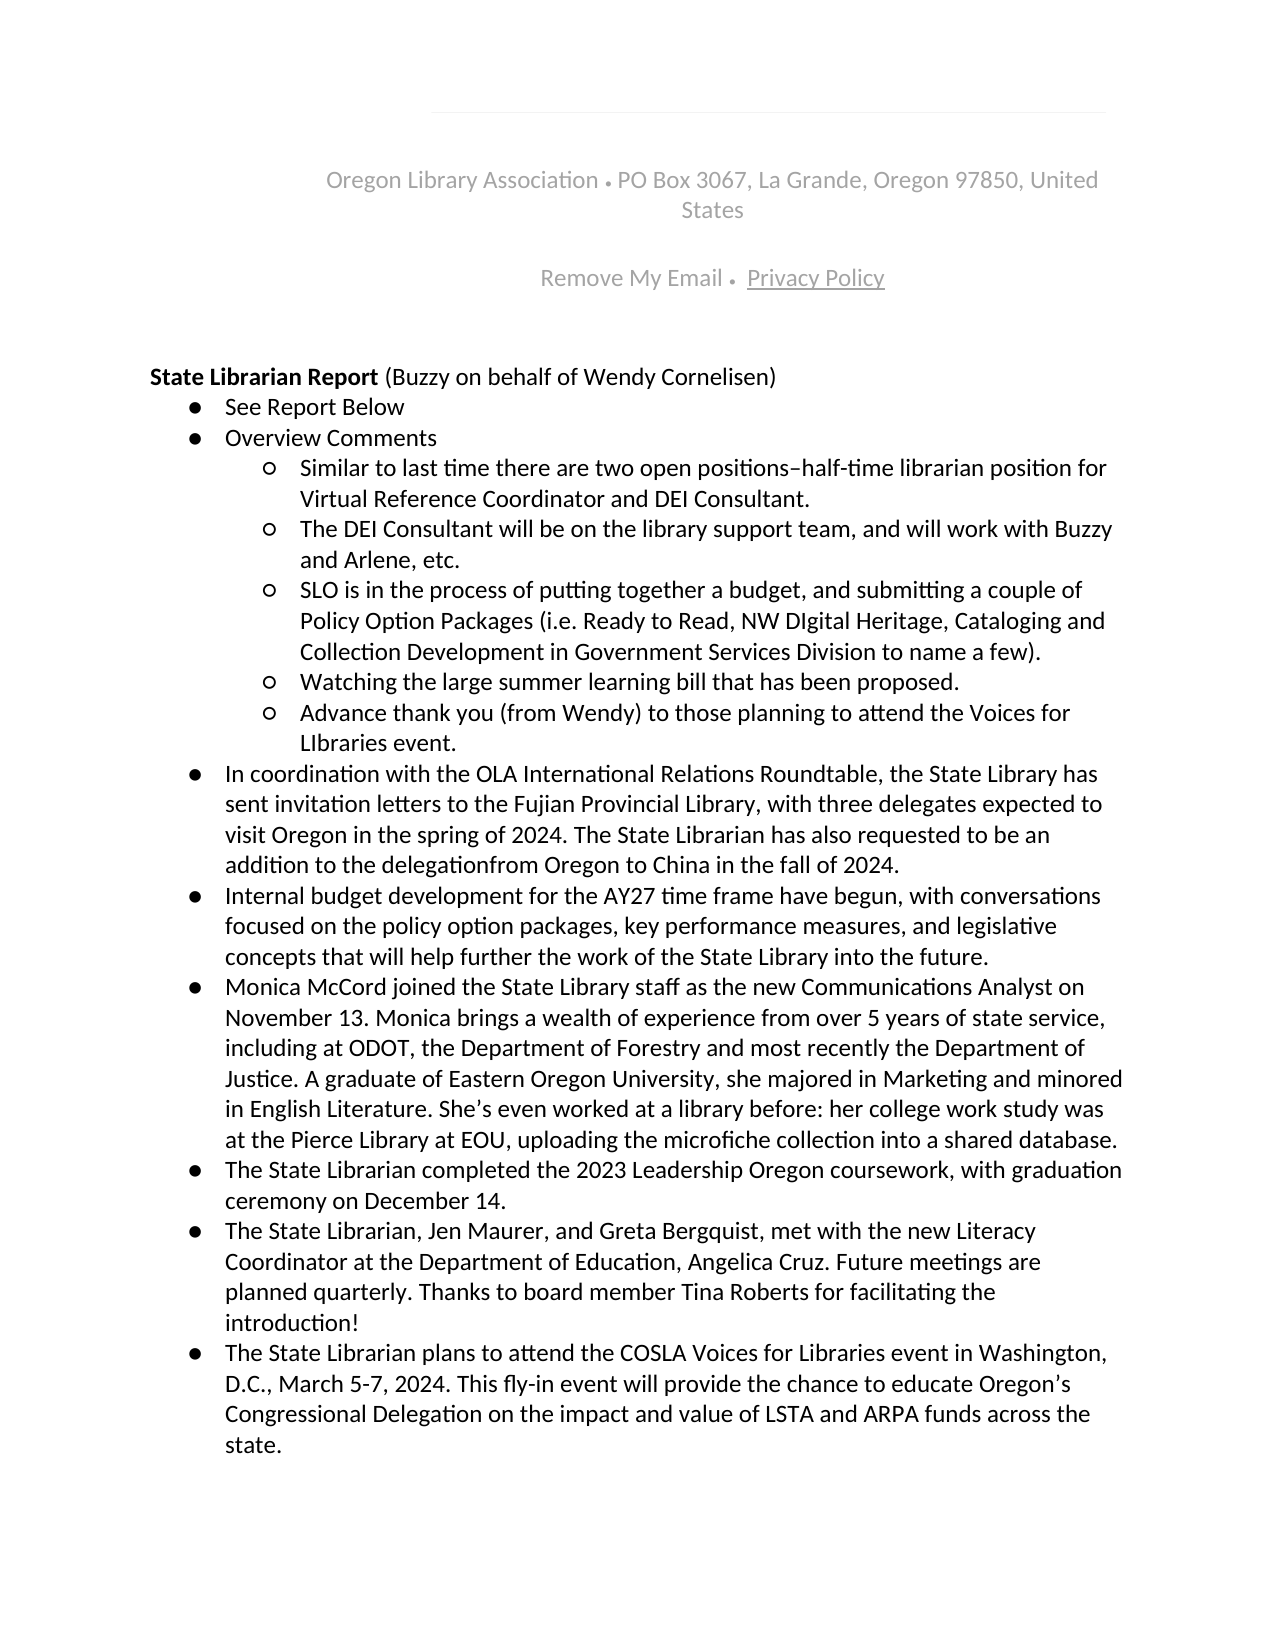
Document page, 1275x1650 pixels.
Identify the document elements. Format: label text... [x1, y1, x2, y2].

list Monica McCord joined the State Library staff as the new Communications Analyst on November 13. Monica brings a wealth of experience from over 5 years of state service, including at ODOT, the Department of Forestry and most recently the Department of Justice. A graduate of Eastern Oregon University, she majored in Marketing and minored in English Literature. She’s even worked at a library before: her college work study was at the Pierce Library at EOU, uploading the microfiche collection into a shared database. [187, 971, 1125, 1154]
list Advance thank you (from Wendy) to those planning to attend the Voices for LIbraries event. [262, 697, 1125, 758]
list Similar to last time there are two open positions–half-time librarian position for Virtual Reference Coordinator and DEI Consultant. [262, 452, 1125, 513]
list Internal budget development for the AY27 time frame have begun, with conversations focused on the policy option packages, key performance measures, and legislative concepts that will help further the work of the State Library into the future. [187, 880, 1125, 971]
list See Report Below [187, 391, 1125, 422]
list The DEI Consultant will be on the library support team, and will work with Buzzy and Arlene, etc. [262, 513, 1125, 574]
list In coordination with the OLA International Relations Roundtable, the State Library has sent invitation letters to the Fujian Provincial Library, with three delegates expected to visit Oregon in the spring of 2024. The State Librarian has also requested to be an addition to the delegationfrom Oregon to China in the fall of 2024. [187, 758, 1125, 880]
text State Librarian Report (Buzzy on behalf of Wendy Cornelisen) [150, 361, 1125, 391]
text Oregon Library Association • PO Box 3067, La Grande, Oregon 97850, United States [300, 164, 1125, 225]
list SLO is in the process of putting together a budget, and submitting a couple of Policy Option Packages (i.e. Ready to Read, NW DIgital Heritage, Cataloging and Collection Development in Government Services Division to name a few). [262, 574, 1125, 666]
list The State Librarian, Jen Maurer, and Greta Bergquist, met with the new Literacy Coordinator at the Department of Education, Angelica Cruz. Future meetings are planned quarterly. Thanks to board member Tina Roberts for facilitating the introduction! [187, 1216, 1125, 1338]
list Overview Comments [187, 422, 1125, 452]
text Remove My Email • Privacy Policy [300, 262, 1125, 293]
list The State Librarian plans to attend the COSLA Voices for Libraries event in Washington, D.C., March 5-7, 2024. This fly-in event will provide the chance to educate Oregon’s Congressional Delegation on the impact and value of LSTA and ARPA funds across the state. [187, 1338, 1125, 1460]
list The State Librarian completed the 2023 Leadership Oregon coursework, with graduation ceremony on December 14. [187, 1154, 1125, 1216]
list Watching the large summer learning bill that has been proposed. [262, 666, 1125, 697]
